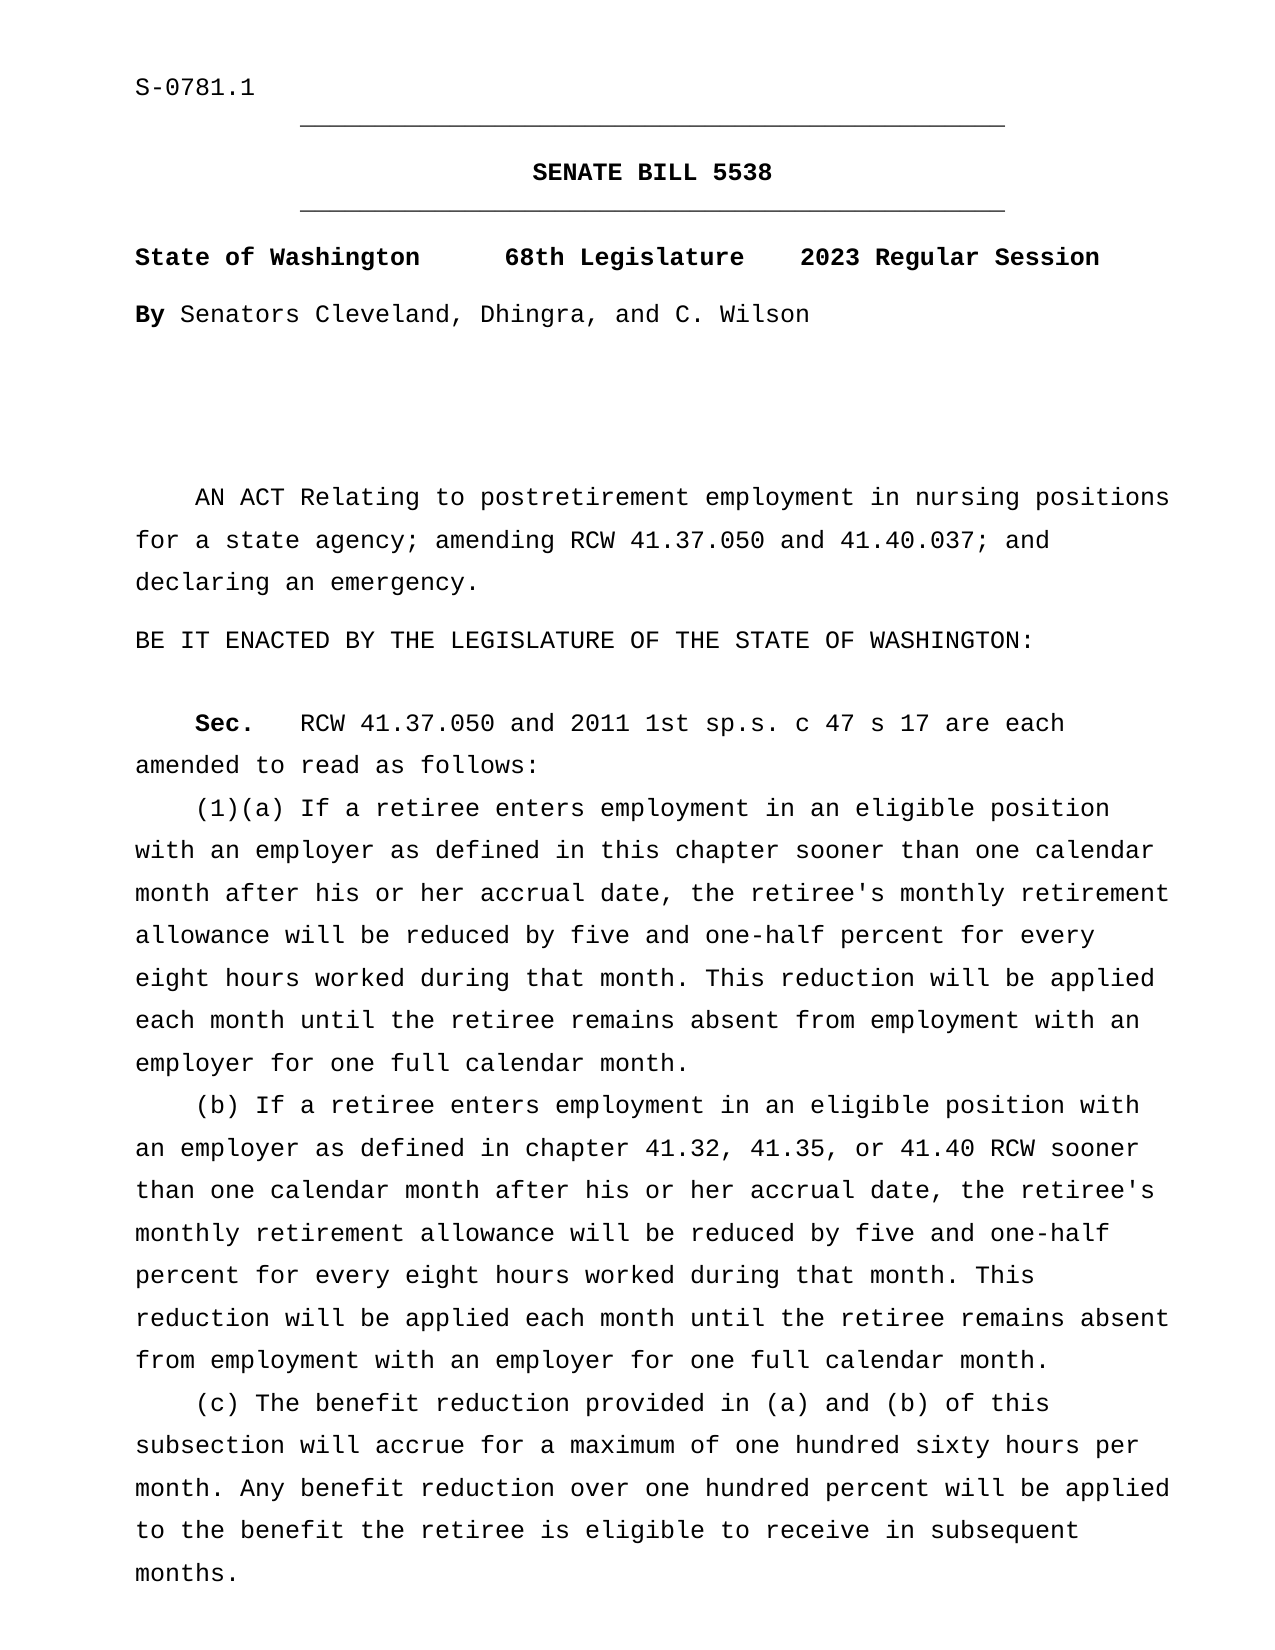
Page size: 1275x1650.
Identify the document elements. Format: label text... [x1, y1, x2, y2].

text BE IT ENACTED BY THE LEGISLATURE OF THE STATE OF WASHINGTON: [135, 627, 1170, 656]
text (c) The benefit reduction provided in (a) and (b) of this subsection will accrue for a maximum of one hundred sixty hours per month. Any benefit reduction over one hundred percent will be applied to the benefit the retiree is eligible to receive in subsequent months. [135, 1377, 1170, 1590]
text SENATE BILL 5538 [135, 160, 1170, 188]
text State of Washington 68th Legislature 2023 Regular Session [135, 245, 1170, 273]
text By Senators Cleveland, Dhingra, and C. Wilson [135, 302, 1170, 330]
text _______________________________________________ [135, 103, 1170, 132]
text (1)(a) If a retiree enters employment in an eligible position with an employer as defined in this chapter sooner than one calendar month after his or her accrual date, the retiree's monthly retirement allowance will be reduced by five and one-half percent for every eight hours worked during that month. This reduction will be applied each month until the retiree remains absent from employment with an employer for one full calendar month. [135, 782, 1170, 1080]
text _______________________________________________ [135, 188, 1170, 217]
text AN ACT Relating to postretirement employment in nursing positions for a state agency; amending RCW 41.37.050 and 41.40.037; and declaring an emergency. [135, 472, 1170, 599]
text Sec. RCW 41.37.050 and 2011 1st sp.s. c 47 s 17 are each amended to read as follows: [135, 697, 1170, 782]
text S-0781.1 [135, 75, 1170, 103]
text (b) If a retiree enters employment in an eligible position with an employer as defined in chapter 41.32, 41.35, or 41.40 RCW sooner than one calendar month after his or her accrual date, the retiree's monthly retirement allowance will be reduced by five and one-half percent for every eight hours worked during that month. This reduction will be applied each month until the retiree remains absent from employment with an employer for one full calendar month. [135, 1080, 1170, 1377]
